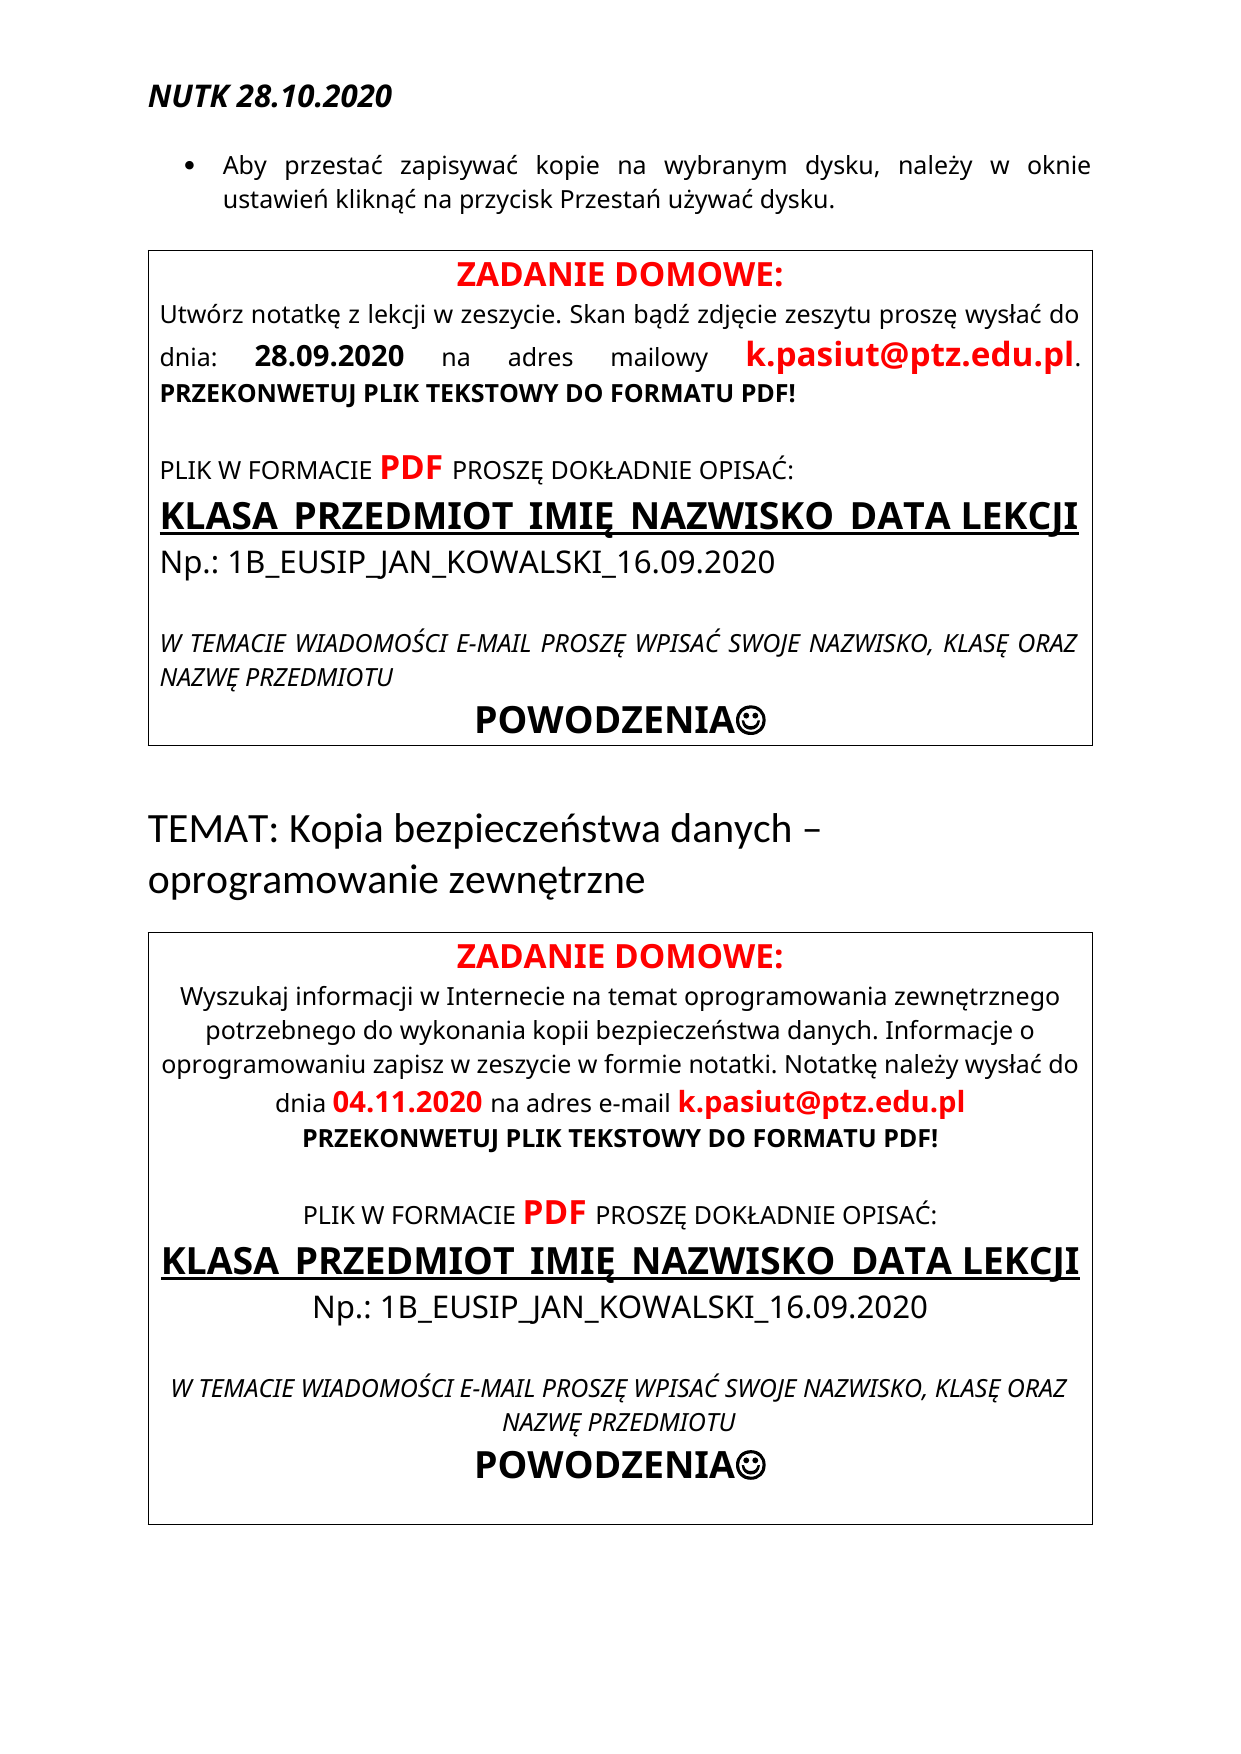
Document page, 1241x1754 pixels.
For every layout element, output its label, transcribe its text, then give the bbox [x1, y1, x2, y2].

table_header ZADANIE DOMOWE: Utwórz notatkę z lekcji w zeszycie. Skan bądź zdjęcie zeszytu proszę wysłać do dnia: 28.09.2020 na adres mailowy k.pasiut@ptz.edu.pl. PRZEKONWETUJ PLIK TEKSTOWY DO FORMATU PDF! PLIK W FORMACIE PDF PROSZĘ DOKŁADNIE OPISAĆ: KLASA_PRZEDMIOT_IMIĘ_NAZWISKO_DATA LEKCJI Np.: 1B_EUSIP_JAN_KOWALSKI_16.09.2020 W TEMACIE WIADOMOŚCI E-MAIL PROSZĘ WPISAĆ SWOJE NAZWISKO, KLASĘ ORAZ NAZWĘ PRZEDMIOTU POWODZENIA [149, 251, 1092, 745]
text TEMAT: Kopia bezpieczeństwa danych – oprogramowanie zewnętrzne [148, 802, 1093, 904]
list Aby przestać zapisywać kopie na wybranym dysku, należy w oknie ustawień kliknąć na przycisk Przestań używać dysku. [185, 148, 1093, 216]
table_header ZADANIE DOMOWE: Wyszukaj informacji w Internecie na temat oprogramowania zewnętrznego potrzebnego do wykonania kopii bezpieczeństwa danych. Informacje o oprogramowaniu zapisz w zeszycie w formie notatki. Notatkę należy wysłać do dnia 04.11.2020 na adres e-mail k.pasiut@ptz.edu.pl PRZEKONWETUJ PLIK TEKSTOWY DO FORMATU PDF! PLIK W FORMACIE PDF PROSZĘ DOKŁADNIE OPISAĆ: KLASA_PRZEDMIOT_IMIĘ_NAZWISKO_DATA LEKCJI Np.: 1B_EUSIP_JAN_KOWALSKI_16.09.2020 W TEMACIE WIADOMOŚCI E-MAIL PROSZĘ WPISAĆ SWOJE NAZWISKO, KLASĘ ORAZ NAZWĘ PRZEDMIOTU POWODZENIA [149, 933, 1092, 1523]
